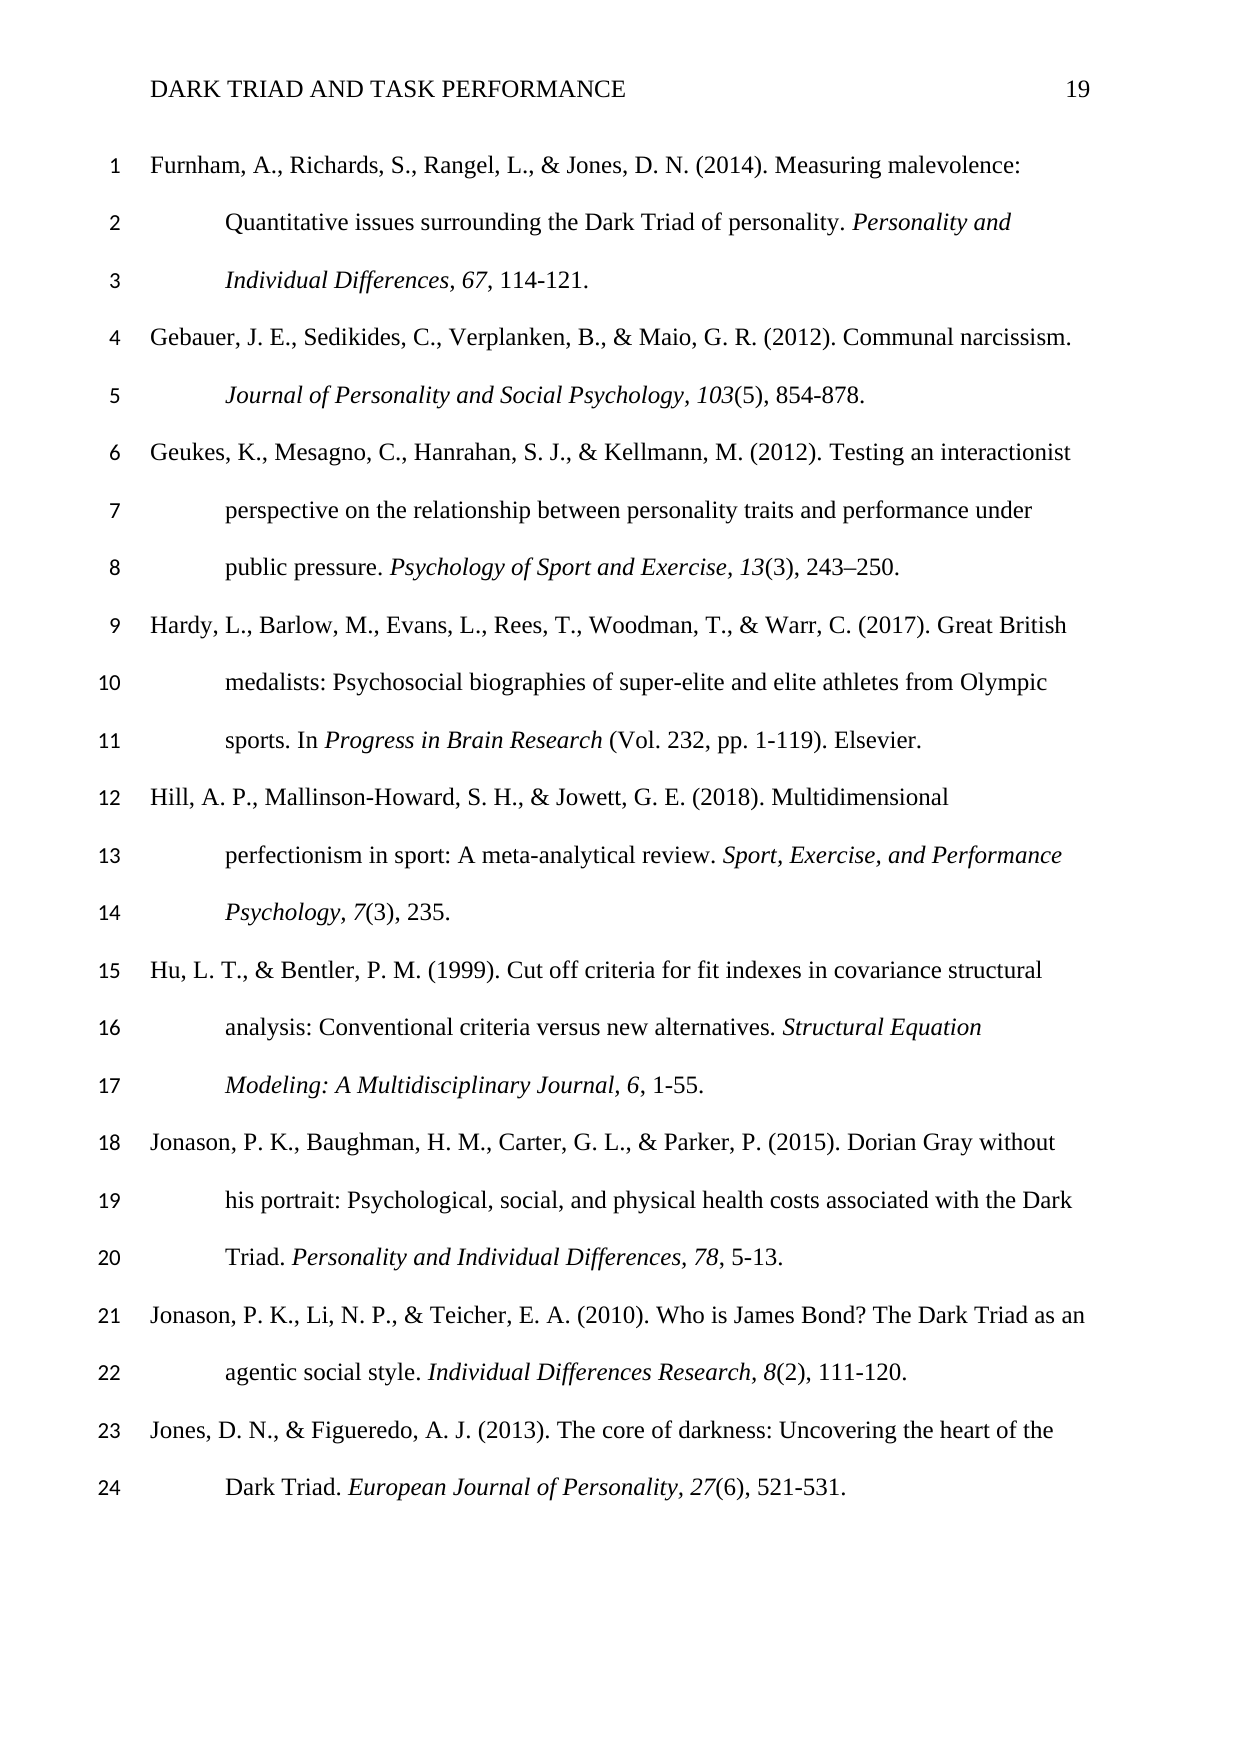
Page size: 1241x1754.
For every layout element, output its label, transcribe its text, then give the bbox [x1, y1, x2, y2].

text Hardy, L., Barlow, M., Evans, L., Rees, T., Woodman, T., & Warr, C. (2017). Great British medalists: Psychosocial biographies of super-elite and elite athletes from Olympic sports. In Progress in Brain Research (Vol. 232, pp. 1-119). Elsevier. [150, 610, 1090, 754]
text Jonason, P. K., Li, N. P., & Teicher, E. A. (2010). Who is James Bond? The Dark Triad as an agentic social style. Individual Differences Research, 8(2), 111-120. [150, 1300, 1090, 1386]
text Gebauer, J. E., Sedikides, C., Verplanken, B., & Maio, G. R. (2012). Communal narcissism. Journal of Personality and Social Psychology, 103(5), 854-878. [150, 322, 1090, 409]
text Hu, L. T., & Bentler, P. M. (1999). Cut off criteria for fit indexes in covariance structural analysis: Conventional criteria versus new alternatives. Structural Equation Modeling: A Multidisciplinary Journal, 6, 1-55. [150, 955, 1090, 1099]
text Geukes, K., Mesagno, C., Hanrahan, S. J., & Kellmann, M. (2012). Testing an interactionist perspective on the relationship between personality traits and performance under public pressure. Psychology of Sport and Exercise, 13(3), 243–250. [150, 437, 1090, 581]
text Jonason, P. K., Baughman, H. M., Carter, G. L., & Parker, P. (2015). Dorian Gray without his portrait: Psychological, social, and physical health costs associated with the Dark Triad. Personality and Individual Differences, 78, 5-13. [150, 1127, 1090, 1271]
text Jones, D. N., & Figueredo, A. J. (2013). The core of darkness: Uncovering the heart of the Dark Triad. European Journal of Personality, 27(6), 521-531. [150, 1415, 1090, 1501]
text Hill, A. P., Mallinson-Howard, S. H., & Jowett, G. E. (2018). Multidimensional perfectionism in sport: A meta-analytical review. Sport, Exercise, and Performance Psychology, 7(3), 235. [150, 782, 1090, 926]
text Furnham, A., Richards, S., Rangel, L., & Jones, D. N. (2014). Measuring malevolence: Quantitative issues surrounding the Dark Triad of personality. Personality and Individual Differences, 67, 114-121. [150, 150, 1090, 294]
